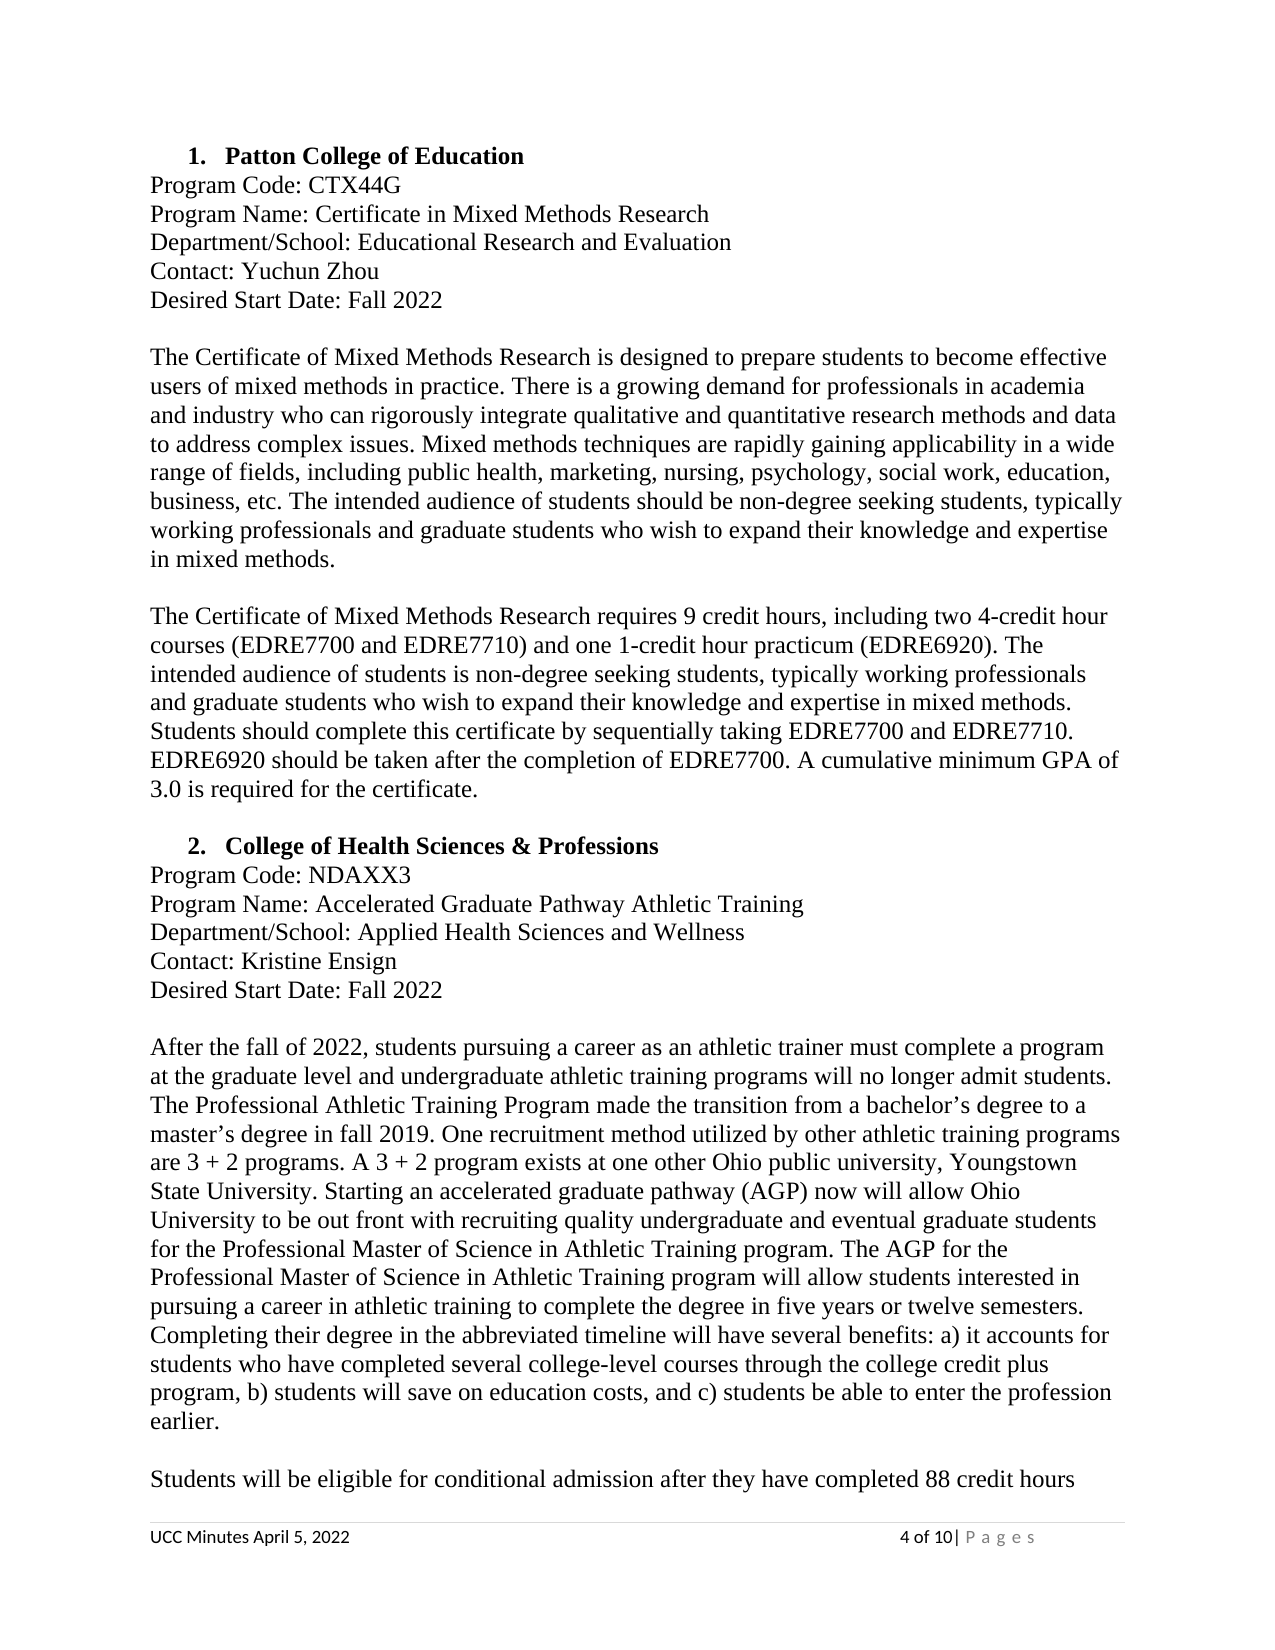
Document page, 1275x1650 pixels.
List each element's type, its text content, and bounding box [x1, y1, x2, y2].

text Program Name: Accelerated Graduate Pathway Athletic Training [150, 889, 1125, 917]
text Desired Start Date: Fall 2022 [150, 285, 1125, 314]
text The Certificate of Mixed Methods Research requires 9 credit hours, including two 4-credit hour courses (EDRE7700 and EDRE7710) and one 1-credit hour practicum (EDRE6920). The intended audience of students is non-degree seeking students, typically working professionals and graduate students who wish to expand their knowledge and expertise in mixed methods. Students should complete this certificate by sequentially taking EDRE7700 and EDRE7710. EDRE6920 should be taken after the completion of EDRE7700. A cumulative minimum GPA of 3.0 is required for the certificate. [150, 601, 1125, 802]
text Contact: Kristine Ensign [150, 946, 1125, 975]
text Program Code: CTX44G [150, 170, 1125, 199]
list College of Health Sciences & Professions [187, 831, 1125, 860]
text Department/School: Educational Research and Evaluation [150, 227, 1125, 256]
text Contact: Yuchun Zhou [150, 256, 1125, 285]
text Desired Start Date: Fall 2022 [150, 975, 1125, 1004]
list Patton College of Education [187, 141, 1125, 170]
text After the fall of 2022, students pursuing a career as an athletic trainer must complete a program at the graduate level and undergraduate athletic training programs will no longer admit students. The Professional Athletic Training Program made the transition from a bachelor’s degree to a master’s degree in fall 2019. One recruitment method utilized by other athletic training programs are 3 + 2 programs. A 3 + 2 program exists at one other Ohio public university, Youngstown State University. Starting an accelerated graduate pathway (AGP) now will allow Ohio University to be out front with recruiting quality undergraduate and eventual graduate students for the Professional Master of Science in Athletic Training program. The AGP for the Professional Master of Science in Athletic Training program will allow students interested in pursuing a career in athletic training to complete the degree in five years or twelve semesters. Completing their degree in the abbreviated timeline will have several benefits: a) it accounts for students who have completed several college-level courses through the college credit plus program, b) students will save on education costs, and c) students be able to enter the profession earlier. [150, 1032, 1125, 1435]
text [150, 1464, 1125, 1492]
text The Certificate of Mixed Methods Research is designed to prepare students to become effective users of mixed methods in practice. There is a growing demand for professionals in academia and industry who can rigorously integrate qualitative and quantitative research methods and data to address complex issues. Mixed methods techniques are rapidly gaining applicability in a wide range of fields, including public health, marketing, nursing, psychology, social work, education, business, etc. The intended audience of students should be non-degree seeking students, typically working professionals and graduate students who wish to expand their knowledge and expertise in mixed methods. [150, 342, 1125, 572]
text Department/School: Applied Health Sciences and Wellness [150, 917, 1125, 946]
text Program Name: Certificate in Mixed Methods Research [150, 199, 1125, 227]
text Program Code: NDAXX3 [150, 860, 1125, 889]
